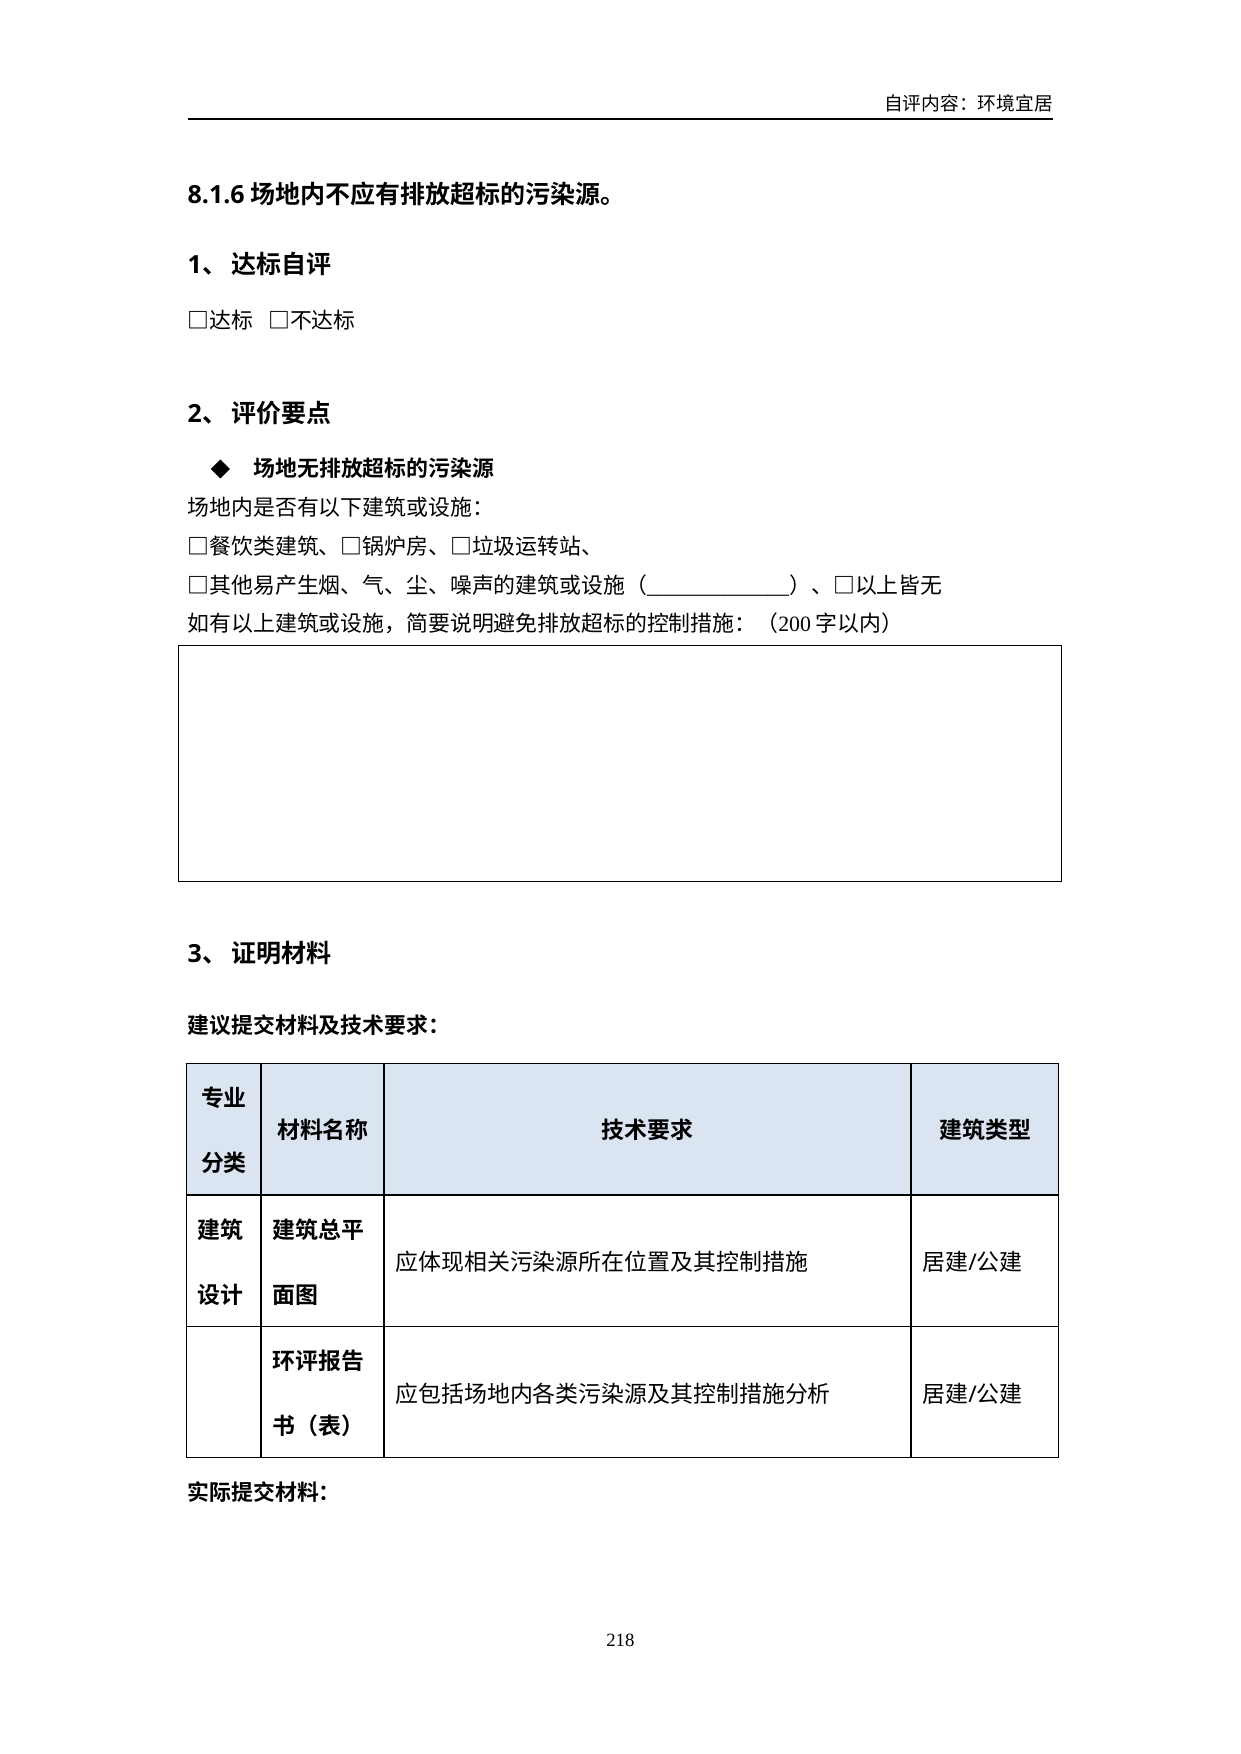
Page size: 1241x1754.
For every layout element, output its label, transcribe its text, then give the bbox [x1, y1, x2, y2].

text 场地内是否有以下建筑或设施： [187, 490, 1053, 522]
list 证明材料 [187, 919, 1053, 984]
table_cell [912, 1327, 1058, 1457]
list 达标自评 [187, 230, 1053, 295]
text □其他易产生烟、气、尘、噪声的建筑或设施（_____________）、□以上皆无 [187, 567, 1053, 600]
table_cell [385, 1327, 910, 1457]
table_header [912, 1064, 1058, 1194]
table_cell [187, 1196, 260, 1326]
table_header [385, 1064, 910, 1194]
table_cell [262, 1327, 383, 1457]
text □餐饮类建筑、□锅炉房、□垃圾运转站、 [187, 528, 1053, 561]
list 评价要点 [187, 379, 1053, 444]
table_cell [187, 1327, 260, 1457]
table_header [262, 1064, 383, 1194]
subtitle 8.1.6场地内不应有排放超标的污染源。 [187, 174, 1053, 211]
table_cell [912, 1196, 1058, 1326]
text □达标 □不达标 [187, 303, 1053, 335]
text 建议提交材料及技术要求： [187, 1008, 1053, 1041]
list 场地无排放超标的污染源 [209, 451, 1053, 483]
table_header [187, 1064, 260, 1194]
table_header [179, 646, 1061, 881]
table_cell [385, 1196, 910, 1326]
text 实际提交材料： [187, 1474, 1053, 1507]
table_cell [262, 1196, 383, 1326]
text 如有以上建筑或设施，简要说明避免排放超标的控制措施：（200字以内） [187, 606, 1053, 638]
